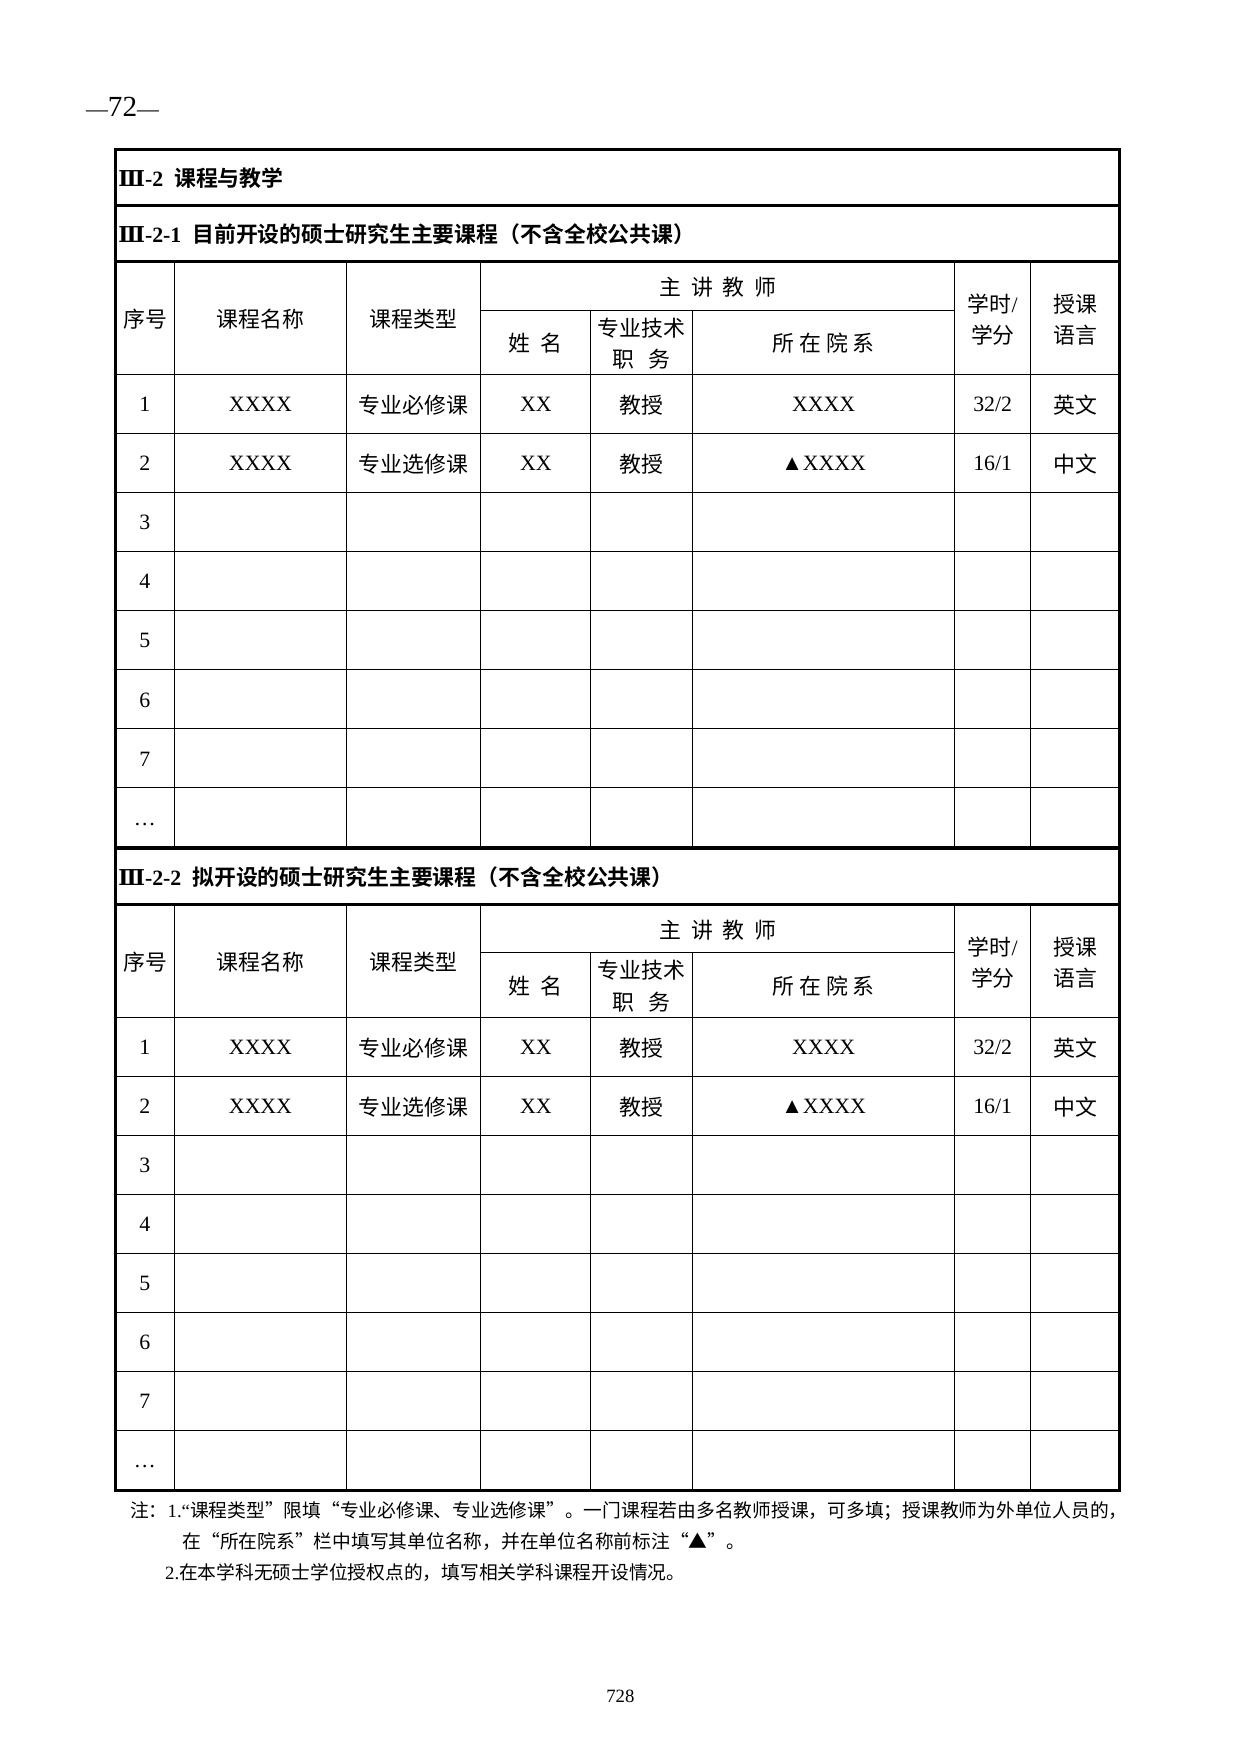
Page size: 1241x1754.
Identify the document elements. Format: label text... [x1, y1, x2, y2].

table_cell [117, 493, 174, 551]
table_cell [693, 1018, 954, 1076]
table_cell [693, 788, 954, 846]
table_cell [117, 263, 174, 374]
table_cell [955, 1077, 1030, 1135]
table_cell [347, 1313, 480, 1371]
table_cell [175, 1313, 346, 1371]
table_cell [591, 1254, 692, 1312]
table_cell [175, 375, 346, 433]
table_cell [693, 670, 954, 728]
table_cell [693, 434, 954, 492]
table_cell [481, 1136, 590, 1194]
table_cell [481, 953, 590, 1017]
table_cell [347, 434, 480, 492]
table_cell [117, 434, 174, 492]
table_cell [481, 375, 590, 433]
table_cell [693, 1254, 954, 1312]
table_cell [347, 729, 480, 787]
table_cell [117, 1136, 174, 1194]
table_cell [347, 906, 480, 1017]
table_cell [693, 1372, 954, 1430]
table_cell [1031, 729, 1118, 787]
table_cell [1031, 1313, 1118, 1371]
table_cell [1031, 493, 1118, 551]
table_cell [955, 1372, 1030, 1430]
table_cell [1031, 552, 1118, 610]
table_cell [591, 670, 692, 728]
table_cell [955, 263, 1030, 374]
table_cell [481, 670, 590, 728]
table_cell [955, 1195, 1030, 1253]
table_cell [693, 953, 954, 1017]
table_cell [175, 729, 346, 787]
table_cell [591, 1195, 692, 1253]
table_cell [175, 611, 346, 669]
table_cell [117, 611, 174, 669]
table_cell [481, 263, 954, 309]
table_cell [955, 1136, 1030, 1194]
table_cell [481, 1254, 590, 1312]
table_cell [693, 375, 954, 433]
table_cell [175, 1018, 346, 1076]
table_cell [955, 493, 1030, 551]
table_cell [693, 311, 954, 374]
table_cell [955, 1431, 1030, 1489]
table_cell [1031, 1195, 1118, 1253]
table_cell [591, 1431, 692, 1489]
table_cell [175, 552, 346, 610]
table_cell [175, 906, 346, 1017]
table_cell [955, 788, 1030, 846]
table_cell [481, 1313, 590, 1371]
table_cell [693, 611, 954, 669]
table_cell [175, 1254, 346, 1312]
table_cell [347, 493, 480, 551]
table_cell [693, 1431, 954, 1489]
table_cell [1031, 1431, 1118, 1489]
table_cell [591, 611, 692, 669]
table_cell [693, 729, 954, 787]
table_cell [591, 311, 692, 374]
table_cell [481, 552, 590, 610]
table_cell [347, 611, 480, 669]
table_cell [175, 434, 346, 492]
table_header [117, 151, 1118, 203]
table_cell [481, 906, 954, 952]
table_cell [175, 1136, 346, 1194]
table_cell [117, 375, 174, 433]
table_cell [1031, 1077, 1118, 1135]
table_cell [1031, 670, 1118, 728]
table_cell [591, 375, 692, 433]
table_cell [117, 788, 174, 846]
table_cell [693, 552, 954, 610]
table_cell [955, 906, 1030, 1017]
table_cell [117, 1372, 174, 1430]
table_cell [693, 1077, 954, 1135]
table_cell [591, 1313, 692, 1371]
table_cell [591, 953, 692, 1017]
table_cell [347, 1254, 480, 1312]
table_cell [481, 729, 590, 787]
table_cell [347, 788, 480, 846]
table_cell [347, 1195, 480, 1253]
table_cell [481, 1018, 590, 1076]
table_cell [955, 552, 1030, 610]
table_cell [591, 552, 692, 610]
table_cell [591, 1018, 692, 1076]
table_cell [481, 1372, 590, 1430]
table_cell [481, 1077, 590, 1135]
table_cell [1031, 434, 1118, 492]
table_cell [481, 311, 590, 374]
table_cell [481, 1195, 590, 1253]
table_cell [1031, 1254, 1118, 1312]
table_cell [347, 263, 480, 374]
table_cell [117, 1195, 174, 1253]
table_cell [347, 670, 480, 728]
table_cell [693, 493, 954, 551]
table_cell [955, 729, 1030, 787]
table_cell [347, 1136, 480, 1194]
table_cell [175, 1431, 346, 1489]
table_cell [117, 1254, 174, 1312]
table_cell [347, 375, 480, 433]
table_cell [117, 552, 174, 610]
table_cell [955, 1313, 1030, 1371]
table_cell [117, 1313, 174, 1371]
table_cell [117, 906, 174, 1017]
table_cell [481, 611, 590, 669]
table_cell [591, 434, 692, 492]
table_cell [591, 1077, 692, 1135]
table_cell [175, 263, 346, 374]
text 注：1.“课程类型”限填“专业必修课、专业选修课”。一门课程若由多名教师授课，可多填；授课教师为外单位人员的， [130, 1492, 1110, 1523]
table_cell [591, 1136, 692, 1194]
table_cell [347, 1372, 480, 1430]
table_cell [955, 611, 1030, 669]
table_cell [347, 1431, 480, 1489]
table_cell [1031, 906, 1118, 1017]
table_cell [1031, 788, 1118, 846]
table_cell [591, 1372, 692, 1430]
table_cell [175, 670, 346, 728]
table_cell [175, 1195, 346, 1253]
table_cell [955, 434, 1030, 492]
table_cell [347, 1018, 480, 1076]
text 在“所在院系”栏中填写其单位名称，并在单位名称前标注“▲”。 [130, 1523, 1110, 1555]
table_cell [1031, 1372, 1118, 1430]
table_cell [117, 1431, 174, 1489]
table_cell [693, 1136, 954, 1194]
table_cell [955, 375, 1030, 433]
text 2.在本学科无硕士学位授权点的，填写相关学科课程开设情况。 [165, 1555, 1110, 1586]
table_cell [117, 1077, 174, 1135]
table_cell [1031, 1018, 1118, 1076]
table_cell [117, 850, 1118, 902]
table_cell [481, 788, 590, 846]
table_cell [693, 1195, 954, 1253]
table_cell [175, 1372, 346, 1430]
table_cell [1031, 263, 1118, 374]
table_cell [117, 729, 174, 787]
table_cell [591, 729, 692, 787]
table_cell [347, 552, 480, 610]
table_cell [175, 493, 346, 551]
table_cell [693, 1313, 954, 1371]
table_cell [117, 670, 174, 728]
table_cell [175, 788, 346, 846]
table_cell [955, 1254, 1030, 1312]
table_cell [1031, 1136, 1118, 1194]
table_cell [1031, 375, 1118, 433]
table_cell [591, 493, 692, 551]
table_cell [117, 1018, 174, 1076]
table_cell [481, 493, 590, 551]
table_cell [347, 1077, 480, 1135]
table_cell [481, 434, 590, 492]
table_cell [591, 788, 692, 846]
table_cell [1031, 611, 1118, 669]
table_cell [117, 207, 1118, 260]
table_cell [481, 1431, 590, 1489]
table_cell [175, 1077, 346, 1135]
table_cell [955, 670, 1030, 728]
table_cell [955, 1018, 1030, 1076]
